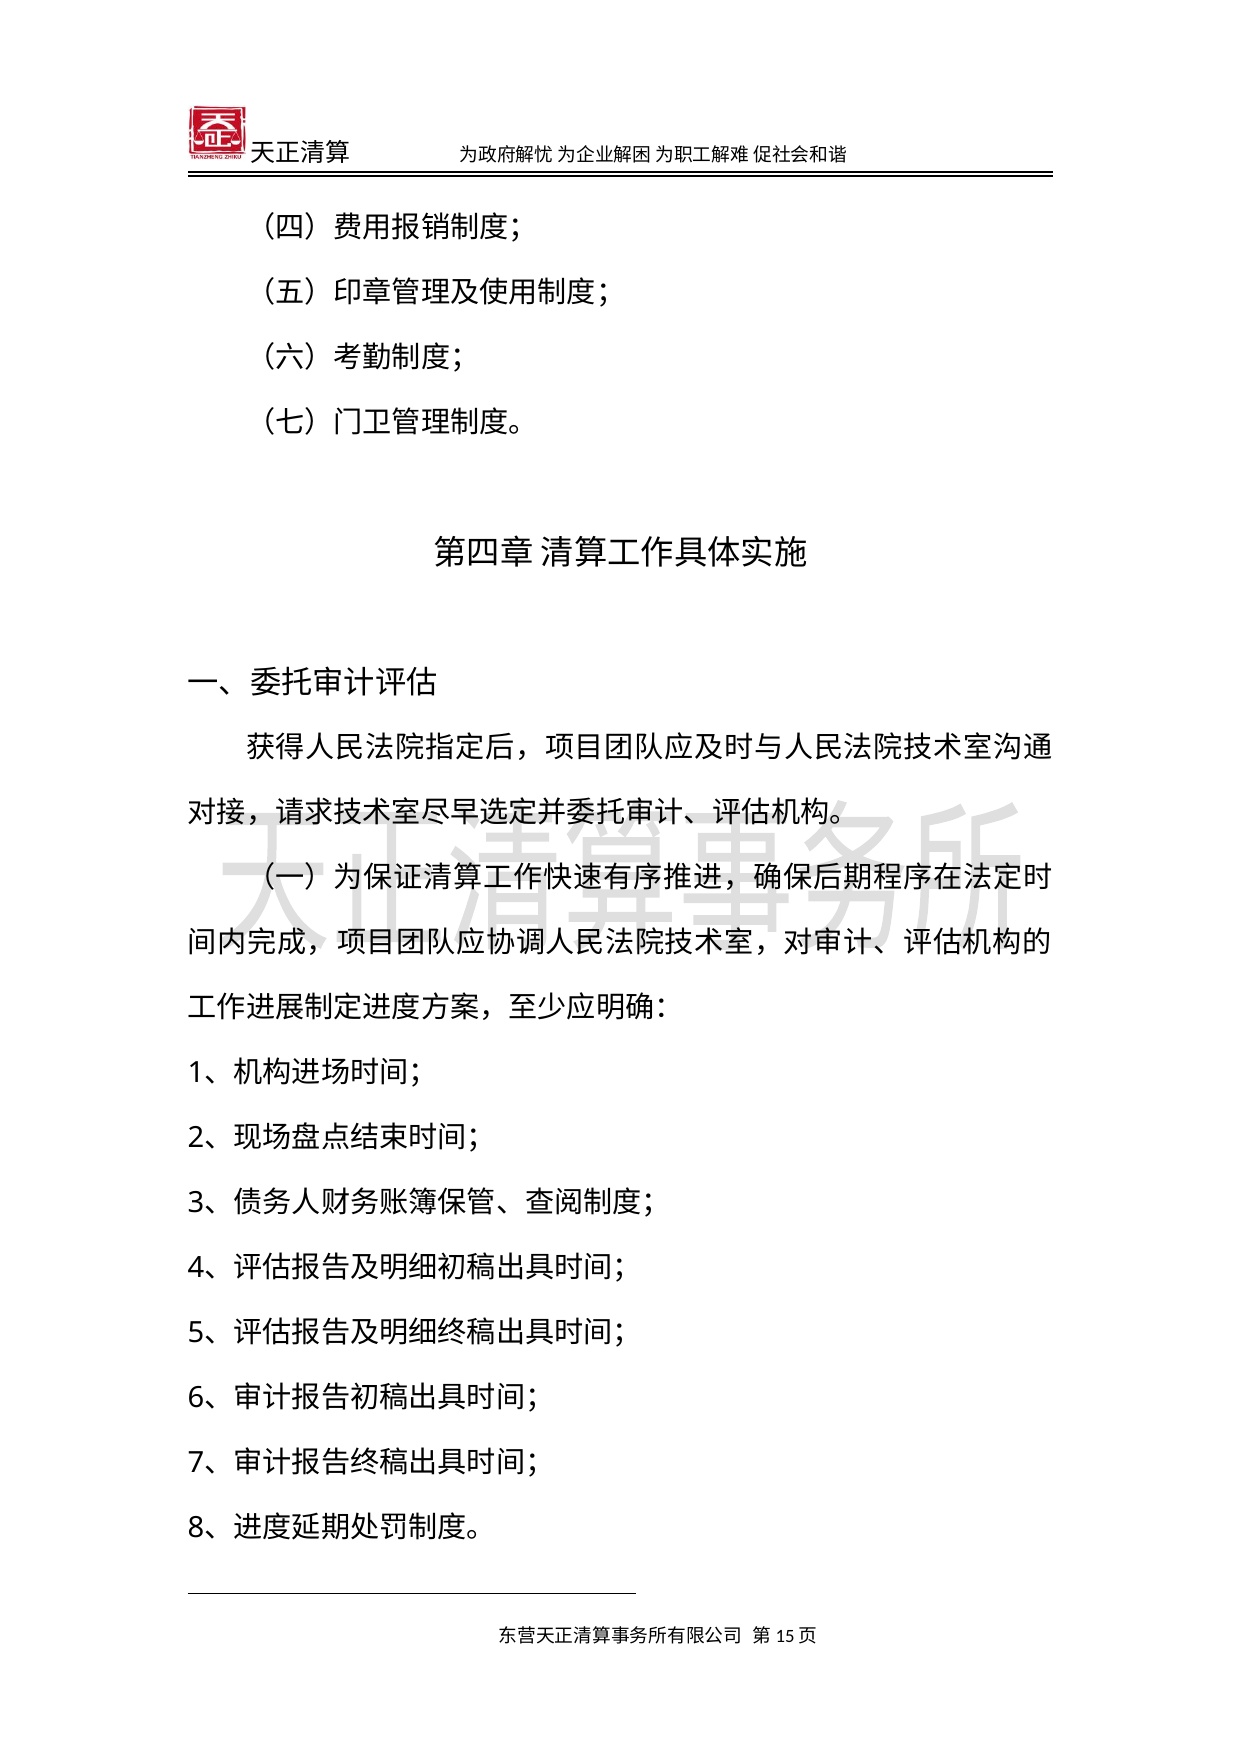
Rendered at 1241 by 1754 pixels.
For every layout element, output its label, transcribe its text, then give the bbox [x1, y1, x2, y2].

list 委托审计评估 [187, 648, 1053, 713]
list 为保证清算工作快速有序推进，确保后期程序在法定时间内完成，项目团队应协调人民法院技术室，对审计、评估机构的工作进展制定进度方案，至少应明确： [187, 843, 1053, 1038]
list 审计报告初稿出具时间； [187, 1363, 1053, 1428]
list 评估报告及明细初稿出具时间； [187, 1233, 1053, 1298]
list 机构进场时间； [187, 1038, 1053, 1103]
list 第四章 清算工作具体实施 [187, 518, 1053, 583]
list 费用报销制度； [187, 193, 1053, 258]
list 审计报告终稿出具时间； [187, 1428, 1053, 1493]
list 获得人民法院指定后，项目团队应及时与人民法院技术室沟通对接，请求技术室尽早选定并委托审计、评估机构。 [187, 713, 1053, 843]
list 现场盘点结束时间； [187, 1103, 1053, 1168]
list 考勤制度； [187, 323, 1053, 388]
list 评估报告及明细终稿出具时间； [187, 1298, 1053, 1363]
picture [187, 105, 246, 162]
list 债务人财务账簿保管、查阅制度； [187, 1168, 1053, 1233]
list 进度延期处罚制度。 [187, 1493, 1053, 1558]
list 印章管理及使用制度； [187, 258, 1053, 323]
list 门卫管理制度。 [187, 388, 1053, 453]
